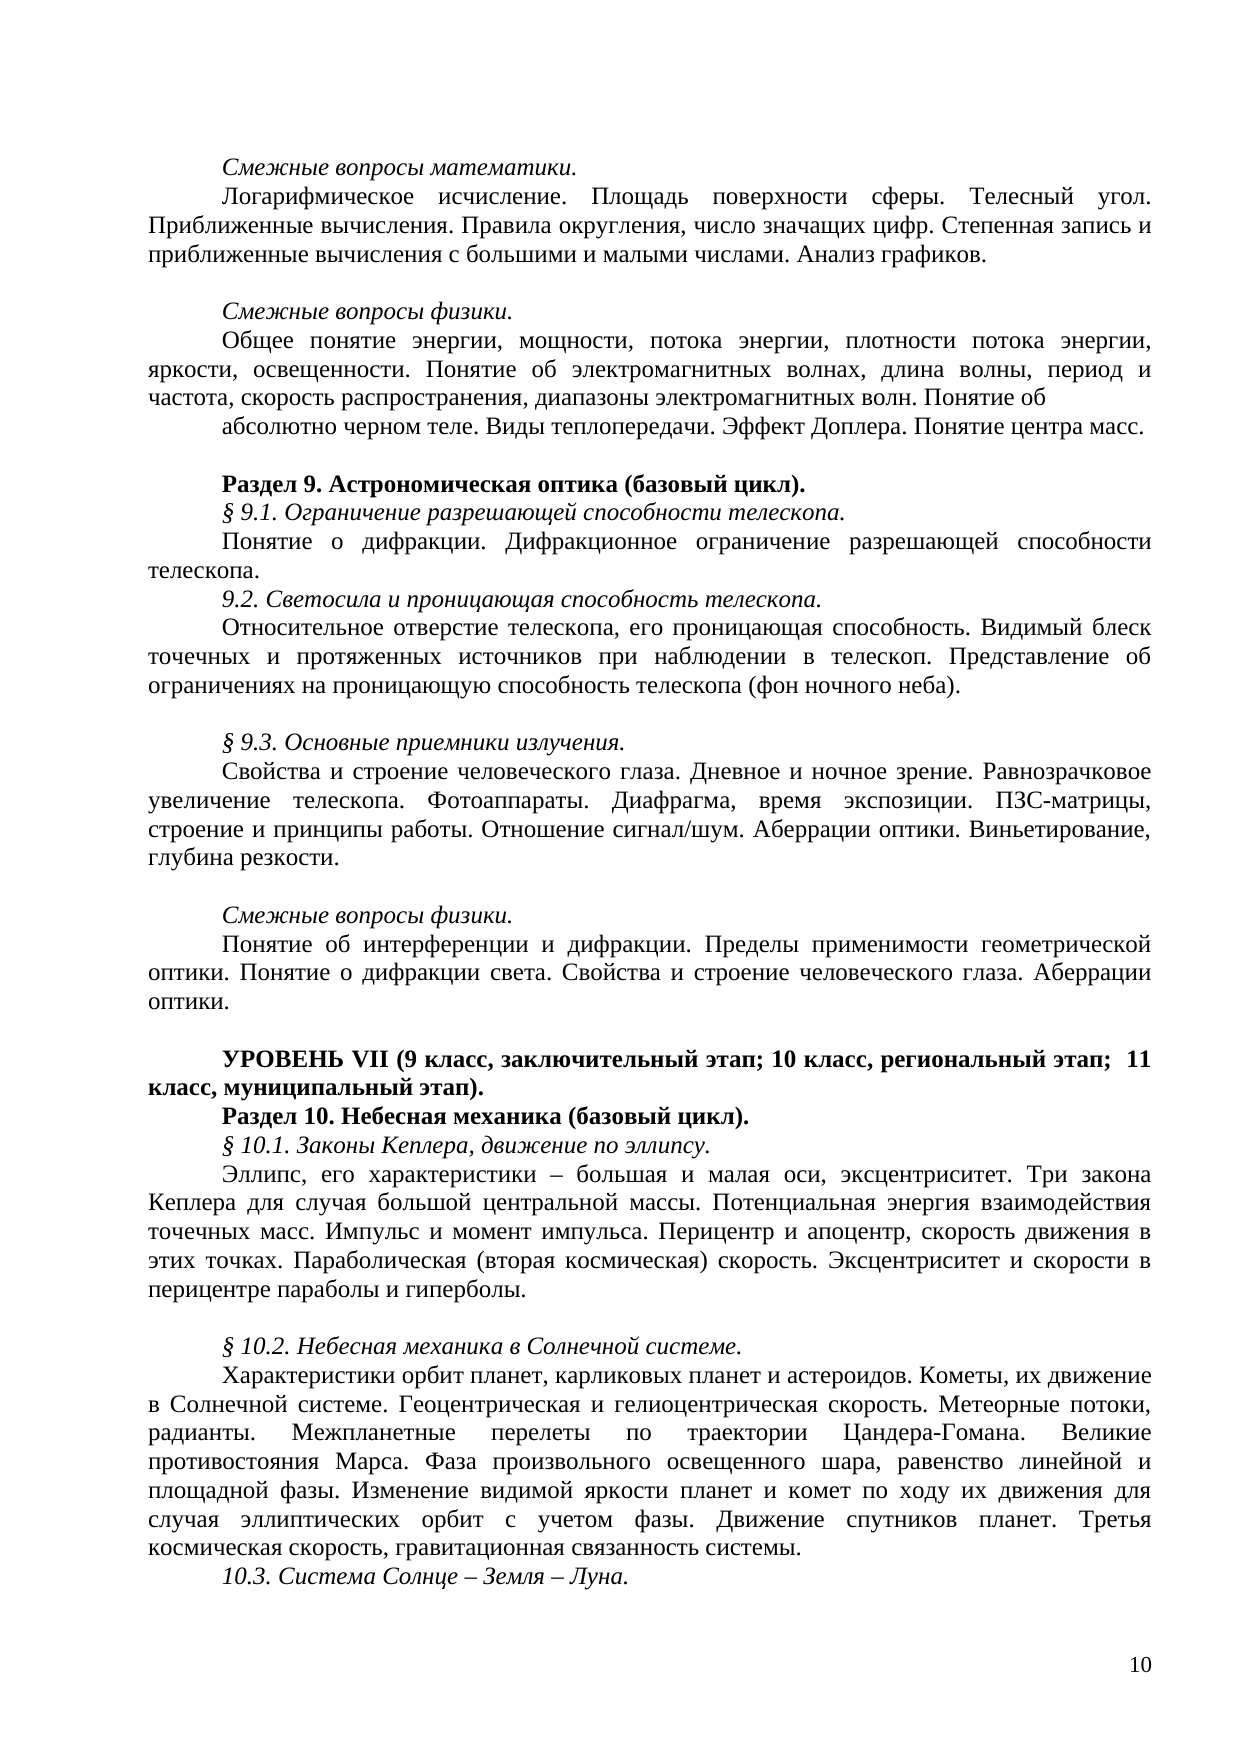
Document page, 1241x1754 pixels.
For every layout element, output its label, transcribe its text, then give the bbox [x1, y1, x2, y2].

text абсолютно черном теле. Виды теплопередачи. Эффект Доплера. Понятие центра масс. [148, 411, 1152, 440]
text Логарифмическое исчисление. Площадь поверхности сферы. Телесный угол. Приближенные вычисления. Правила округления, число значащих цифр. Степенная запись и приближенные вычисления с большими и малыми числами. Анализ графиков. [148, 181, 1152, 267]
text УРОВЕНЬ VII (9 класс, заключительный этап; 10 класс, региональный этап; 11 класс, муниципальный этап). [148, 1044, 1152, 1101]
text Свойства и строение человеческого глаза. Дневное и ночное зрение. Равнозрачковое увеличение телескопа. Фотоаппараты. Диафрагма, время экспозиции. ПЗС-матрицы, строение и принципы работы. Отношение сигнал/шум. Аберрации оптики. Виньетирование, глубина резкости. [148, 756, 1152, 871]
text 10.3. Система Солнце – Земля – Луна. [148, 1561, 1152, 1590]
text Понятие о дифракции. Дифракционное ограничение разрешающей способности телескопа. [148, 526, 1152, 584]
text Общее понятие энергии, мощности, потока энергии, плотности потока энергии, яркости, освещенности. Понятие об электромагнитных волнах, длина волны, период и частота, скорость распространения, диапазоны электромагнитных волн. Понятие об [148, 325, 1152, 411]
text § 10.1. Законы Кеплера, движение по эллипсу. [148, 1130, 1152, 1159]
text § 10.2. Небесная механика в Солнечной системе. [148, 1331, 1152, 1360]
text § 9.1. Ограничение разрешающей способности телескопа. [148, 497, 1152, 526]
text § 9.3. Основные приемники излучения. [148, 727, 1152, 756]
text Характеристики орбит планет, карликовых планет и астероидов. Кометы, их движение в Солнечной системе. Геоцентрическая и гелиоцентрическая скорость. Метеорные потоки, радианты. Межпланетные перелеты по траектории Цандера-Гомана. Великие противостояния Марса. Фаза произвольного освещенного шара, равенство линейной и площадной фазы. Изменение видимой яркости планет и комет по ходу их движения для случая эллиптических орбит с учетом фазы. Движение спутников планет. Третья космическая скорость, гравитационная связанность системы. [148, 1360, 1152, 1561]
text Смежные вопросы физики. [148, 900, 1152, 929]
text Раздел 10. Небесная механика (базовый цикл). [148, 1101, 1152, 1130]
text Смежные вопросы физики. [148, 296, 1152, 325]
text Раздел 9. Астрономическая оптика (базовый цикл). [148, 469, 1152, 497]
text Понятие об интерференции и дифракции. Пределы применимости геометрической оптики. Понятие о дифракции света. Свойства и строение человеческого глаза. Аберрации оптики. [148, 929, 1152, 1015]
text Смежные вопросы математики. [148, 152, 1152, 181]
text 9.2. Светосила и проницающая способность телескопа. [148, 584, 1152, 612]
text Эллипс, его характеристики – большая и малая оси, эксцентриситет. Три закона Кеплера для случая большой центральной массы. Потенциальная энергия взаимодействия точечных масс. Импульс и момент импульса. Перицентр и апоцентр, скорость движения в этих точках. Параболическая (вторая космическая) скорость. Эксцентриситет и скорости в перицентре параболы и гиперболы. [148, 1159, 1152, 1302]
text Относительное отверстие телескопа, его проницающая способность. Видимый блеск точечных и протяженных источников при наблюдении в телескоп. Представление об ограничениях на проницающую способность телескопа (фон ночного неба). [148, 612, 1152, 699]
